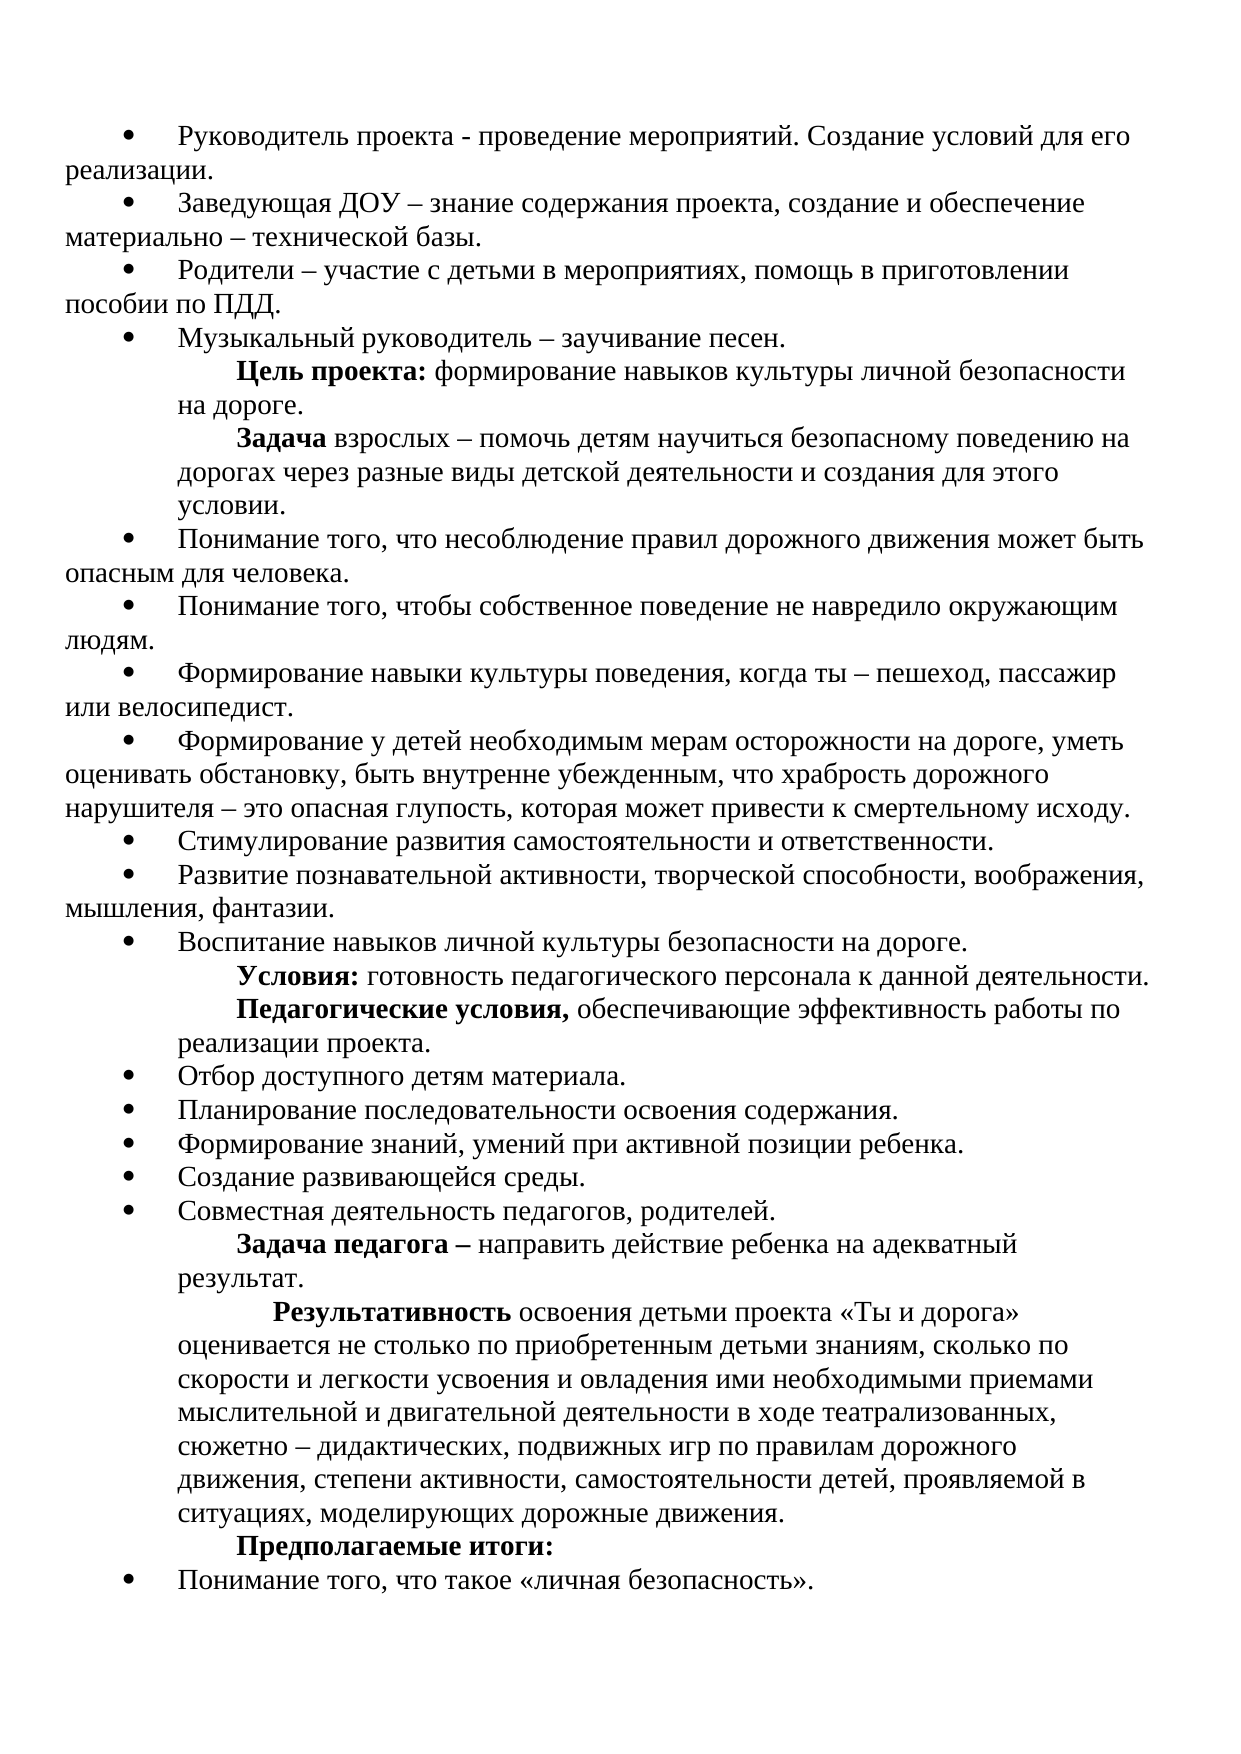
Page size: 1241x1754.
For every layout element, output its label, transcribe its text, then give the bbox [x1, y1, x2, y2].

list Совместная деятельность педагогов, родителей. [65, 1193, 1152, 1227]
list Планирование последовательности освоения содержания. [65, 1092, 1152, 1126]
list Заведующая ДОУ – знание содержания проекта, создание и обеспечение материально – технической базы. [65, 185, 1152, 252]
list Формирование навыки культуры поведения, когда ты – пешеход, пассажир или велосипедист. [65, 655, 1152, 723]
list Руководитель проекта - проведение мероприятий. Создание условий для его реализации. [65, 118, 1152, 185]
text Условия: готовность педагогического персонала к данной деятельности. [177, 958, 1152, 991]
text Педагогические условия, обеспечивающие эффективность работы по реализации проекта. [177, 991, 1152, 1058]
list Понимание того, что несоблюдение правил дорожного движения может быть опасным для человека. [65, 521, 1152, 588]
list Формирование у детей необходимым мерам осторожности на дороге, уметь оценивать обстановку, быть внутренне убежденным, что храбрость дорожного нарушителя – это опасная глупость, которая может привести к смертельному исходу. [65, 723, 1152, 823]
list Формирование знаний, умений при активной позиции ребенка. [65, 1126, 1152, 1159]
list Понимание того, чтобы собственное поведение не навредило окружающим людям. [65, 588, 1152, 655]
list Стимулирование развития самостоятельности и ответственности. [65, 823, 1152, 857]
list Отбор доступного детям материала. [65, 1058, 1152, 1092]
list Создание развивающейся среды. [65, 1159, 1152, 1193]
text Цель проекта: формирование навыков культуры личной безопасности на дороге. [177, 353, 1152, 420]
text Результативность освоения детьми проекта «Ты и дорога» оценивается не столько по приобретенным детьми знаниям, сколько по скорости и легкости усвоения и овладения ими необходимыми приемами мыслительной и двигательной деятельности в ходе театрализованных, сюжетно – дидактических, подвижных игр по правилам дорожного движения, степени активности, самостоятельности детей, проявляемой в ситуациях, моделирующих дорожные движения. [177, 1294, 1152, 1528]
list Родители – участие с детьми в мероприятиях, помощь в приготовлении пособии по ПДД. [65, 252, 1152, 320]
text Задача педагога – направить действие ребенка на адекватный результат. [177, 1227, 1152, 1294]
list Развитие познавательной активности, творческой способности, воображения, мышления, фантазии. [65, 857, 1152, 924]
text Предполагаемые итоги: [177, 1528, 1152, 1562]
list Музыкальный руководитель – заучивание песен. [65, 320, 1152, 353]
list Понимание того, что такое «личная безопасность». [65, 1562, 1152, 1596]
list Воспитание навыков личной культуры безопасности на дороге. [65, 924, 1152, 958]
text Задача взрослых – помочь детям научиться безопасному поведению на дорогах через разные виды детской деятельности и создания для этого условии. [177, 420, 1152, 521]
